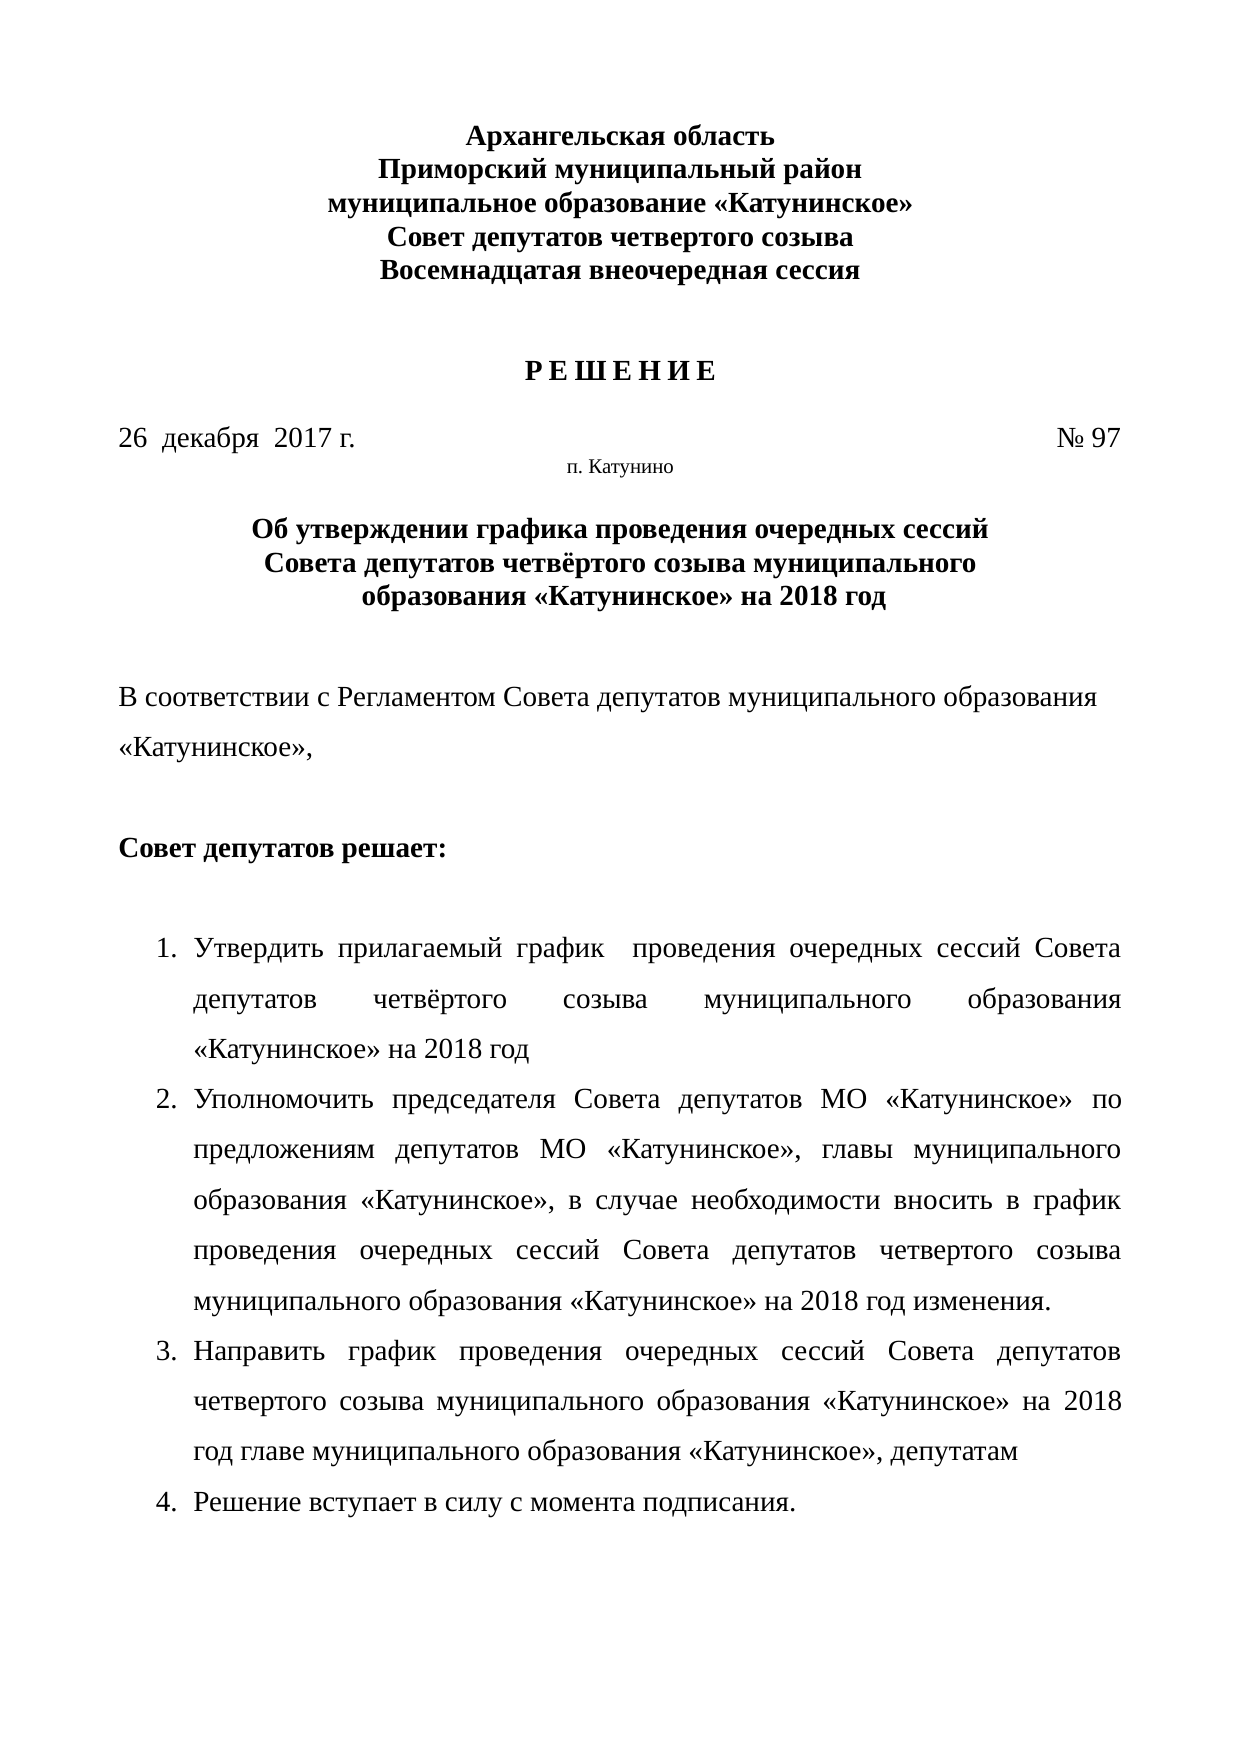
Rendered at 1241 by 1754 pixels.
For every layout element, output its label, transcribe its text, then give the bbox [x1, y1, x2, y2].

list Утвердить прилагаемый график проведения очередных сессий Совета депутатов четвёртого созыва муниципального образования «Катунинское» на 2018 год [156, 930, 1122, 1064]
list Направить график проведения очередных сессий Совета депутатов четвертого созыва муниципального образования «Катунинское» на 2018 год главе муниципального образования «Катунинское», депутатам [156, 1333, 1122, 1467]
text Архангельская область [118, 118, 1122, 152]
text Приморский муниципальный район [118, 152, 1122, 185]
list Решение вступает в силу с момента подписания. [156, 1484, 1122, 1517]
text РЕШЕНИЕ [118, 353, 1122, 386]
list Уполномочить председателя Совета депутатов МО «Катунинское» по предложениям депутатов МО «Катунинское», главы муниципального образования «Катунинское», в случае необходимости вносить в график проведения очередных сессий Совета депутатов четвертого созыва муниципального образования «Катунинское» на 2018 год изменения. [156, 1081, 1122, 1316]
subtitle Восемнадцатая внеочередная сессия [118, 252, 1122, 286]
text п. Катунино [118, 453, 1122, 478]
text В соответствии с Регламентом Совета депутатов муниципального образования «Катунинское», [118, 679, 1122, 763]
text образования «Катунинское» на 2018 год [118, 578, 1122, 612]
text Совет депутатов четвертого созыва [118, 219, 1122, 252]
text Совета депутатов четвёртого созыва муниципального [118, 545, 1122, 578]
text Об утверждении графика проведения очередных сессий [118, 511, 1122, 545]
text муниципальное образование «Катунинское» [118, 185, 1122, 219]
text Совет депутатов решает: [118, 830, 1122, 863]
text 26 декабря 2017 г. № 97 [118, 420, 1122, 453]
